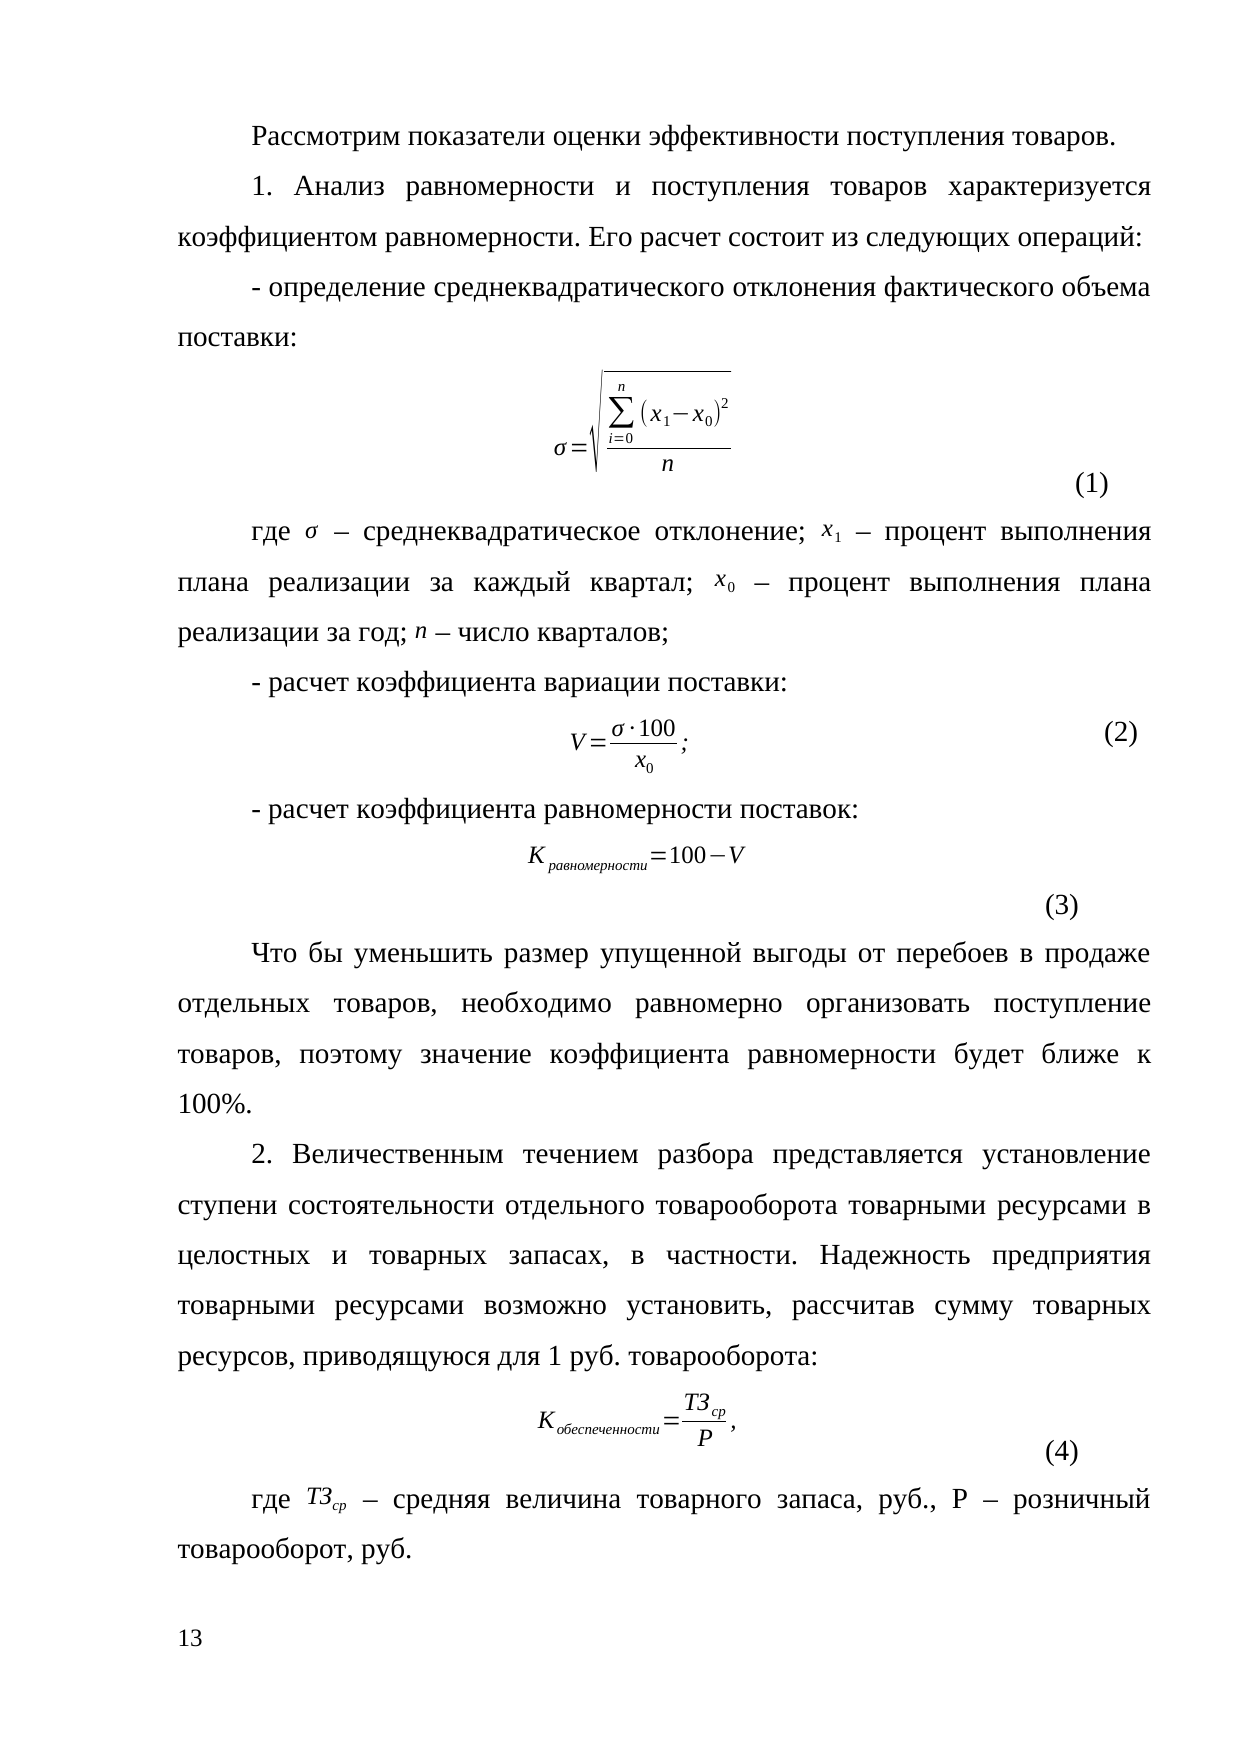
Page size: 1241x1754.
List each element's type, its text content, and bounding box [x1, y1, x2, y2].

table_header (4) [1034, 1388, 1163, 1481]
table_header [148, 370, 1063, 513]
text где – средняя величина товарного запаса, руб., Р – розничный товарооборот, руб. [177, 1481, 1152, 1565]
text - расчет коэффициента вариации поставки: [177, 664, 1152, 698]
table_header (2) [1019, 715, 1163, 792]
text - определение среднеквадратического отклонения фактического объема поставки: [177, 269, 1152, 353]
table_header [166, 715, 1019, 792]
text где – среднеквадратическое отклонение; – процент выполнения плана реализации за каждый квартал; – процент выполнения плана реализации за год; – число кварталов; [177, 513, 1152, 647]
table_header (1) [1064, 370, 1180, 513]
text Рассмотрим показатели оценки эффективности поступления товаров. [177, 118, 1152, 152]
text 1. Анализ равномерности и поступления товаров характеризуется коэффициентом равномерности. Его расчет состоит из следующих операций: [177, 168, 1152, 252]
table_header [166, 842, 1033, 935]
table_header [166, 1388, 1033, 1481]
text 2. Величественным течением разбора представляется установление ступени состоятельности отдельного товарооборота товарными ресурсами в целостных и товарных запасах, в частности. Надежность предприятия товарными ресурсами возможно установить, рассчитав сумму товарных ресурсов, приводящуюся для 1 руб. товарооборота: [177, 1136, 1152, 1371]
text Что бы уменьшить размер упущенной выгоды от перебоев в продаже отдельных товаров, необходимо равномерно организовать поступление товаров, поэтому значение коэффициента равномерности будет ближе к 100%. [177, 935, 1152, 1120]
table_header (3) [1034, 842, 1163, 935]
text - расчет коэффициента равномерности поставок: [177, 792, 1152, 825]
